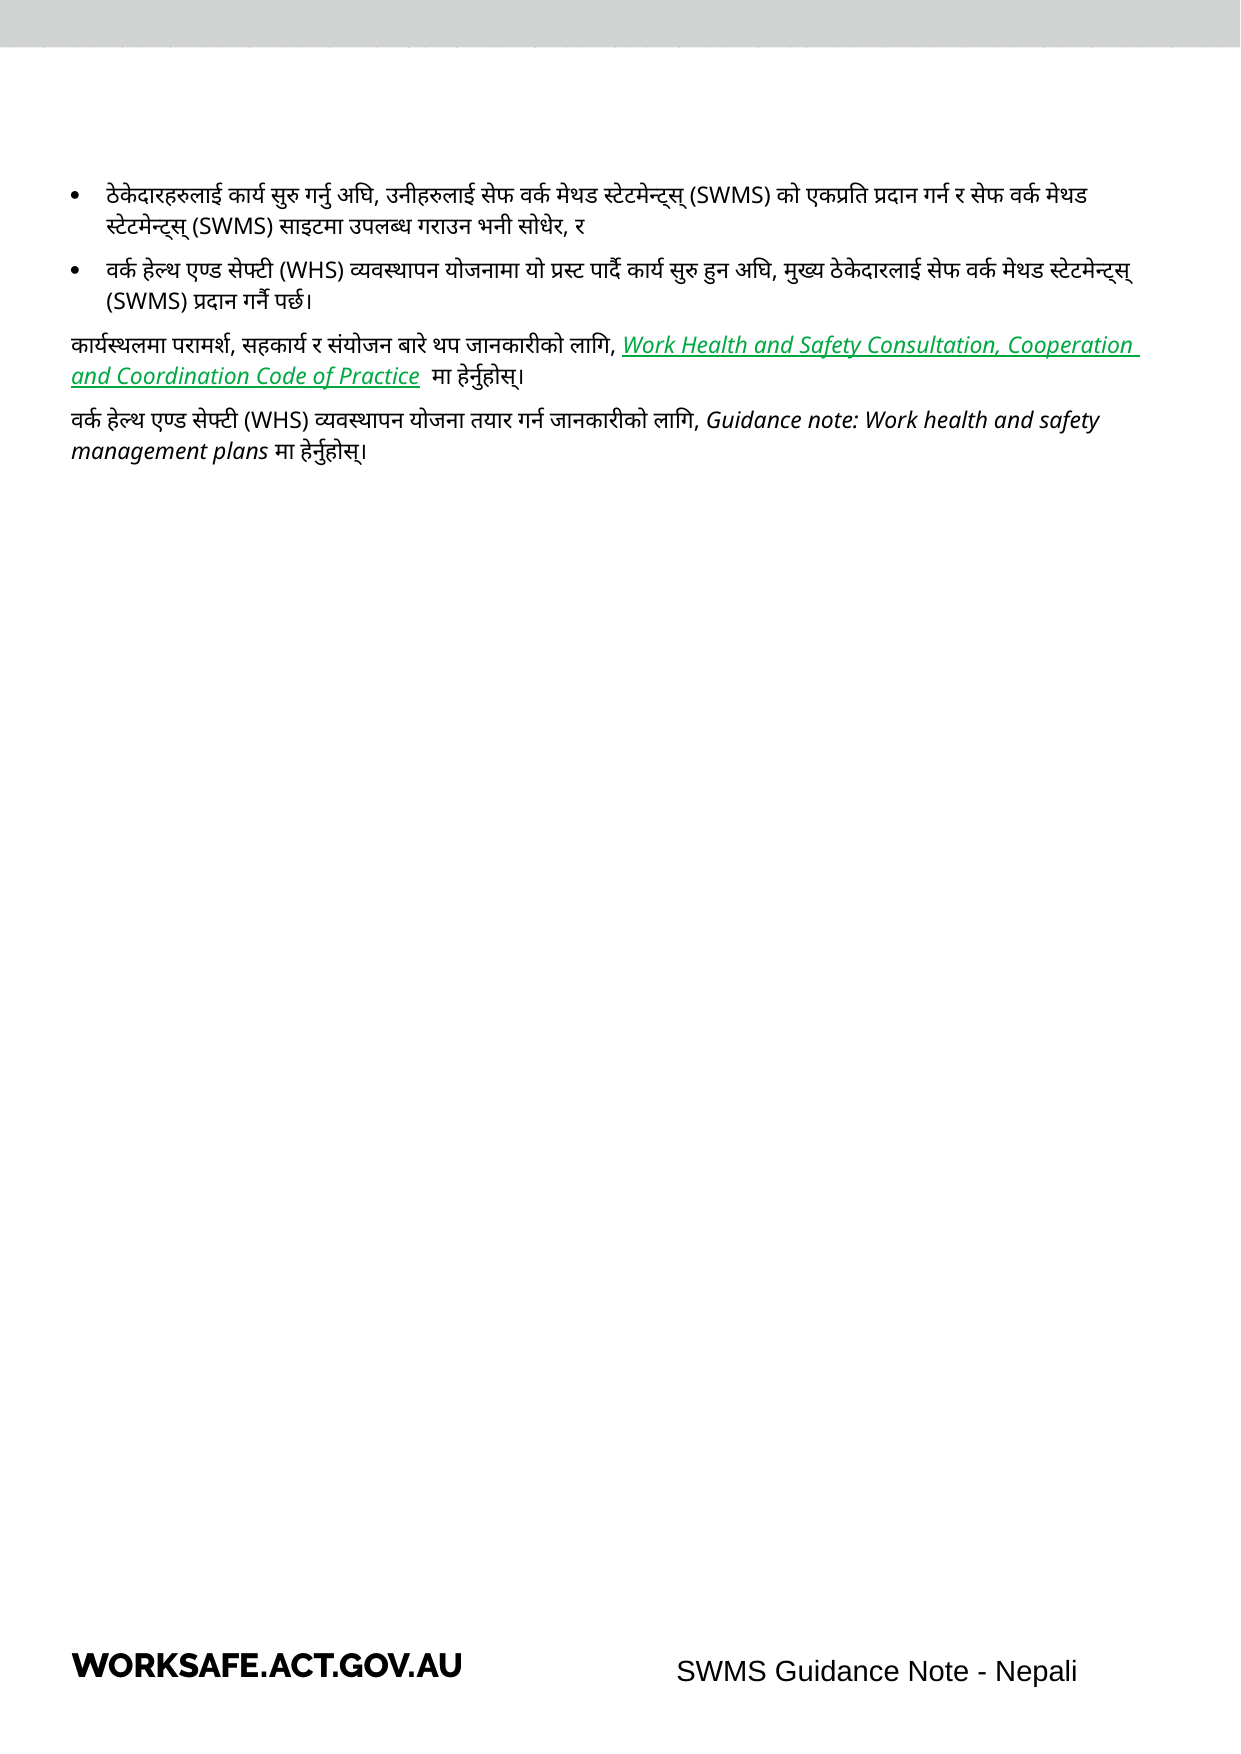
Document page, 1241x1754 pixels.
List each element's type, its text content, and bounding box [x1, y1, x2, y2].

text वर्क हेल्थ एण्ड सेफ्टी (WHS) व्यवस्थापन योजना तयार गर्न जानकारीको लागि, Guidance note: Work health and safety management plans मा हेर्नुहोस्। [71, 403, 1169, 466]
text कार्यस्थलमा परामर्श, सहकार्य र संयोजन बारे थप जानकारीको लागि, Work Health and Safety Consultation, Cooperation and Coordination Code of Practice मा हेर्नुहोस्। [71, 328, 1169, 391]
picture [70, 1647, 473, 1682]
list ठेकेदारहरुलाई कार्य सुरु गर्नु अघि, उनीहरुलाई सेफ वर्क मेथड स्टेटमेन्ट्स् (SWMS) को एकप्रति प्रदान गर्न र सेफ वर्क मेथड स्टेटमेन्ट्स् (SWMS) साइटमा उपलब्ध गराउन भनी सोधेर, र [71, 178, 1169, 241]
list वर्क हेल्थ एण्ड सेफ्टी (WHS) व्यवस्थापन योजनामा यो प्रस्ट पार्दै कार्य सुरु हुन अघि, मुख्य ठेकेदारलाई सेफ वर्क मेथड स्टेटमेन्ट्स् (SWMS) प्रदान गर्नै पर्छ। [71, 253, 1169, 316]
